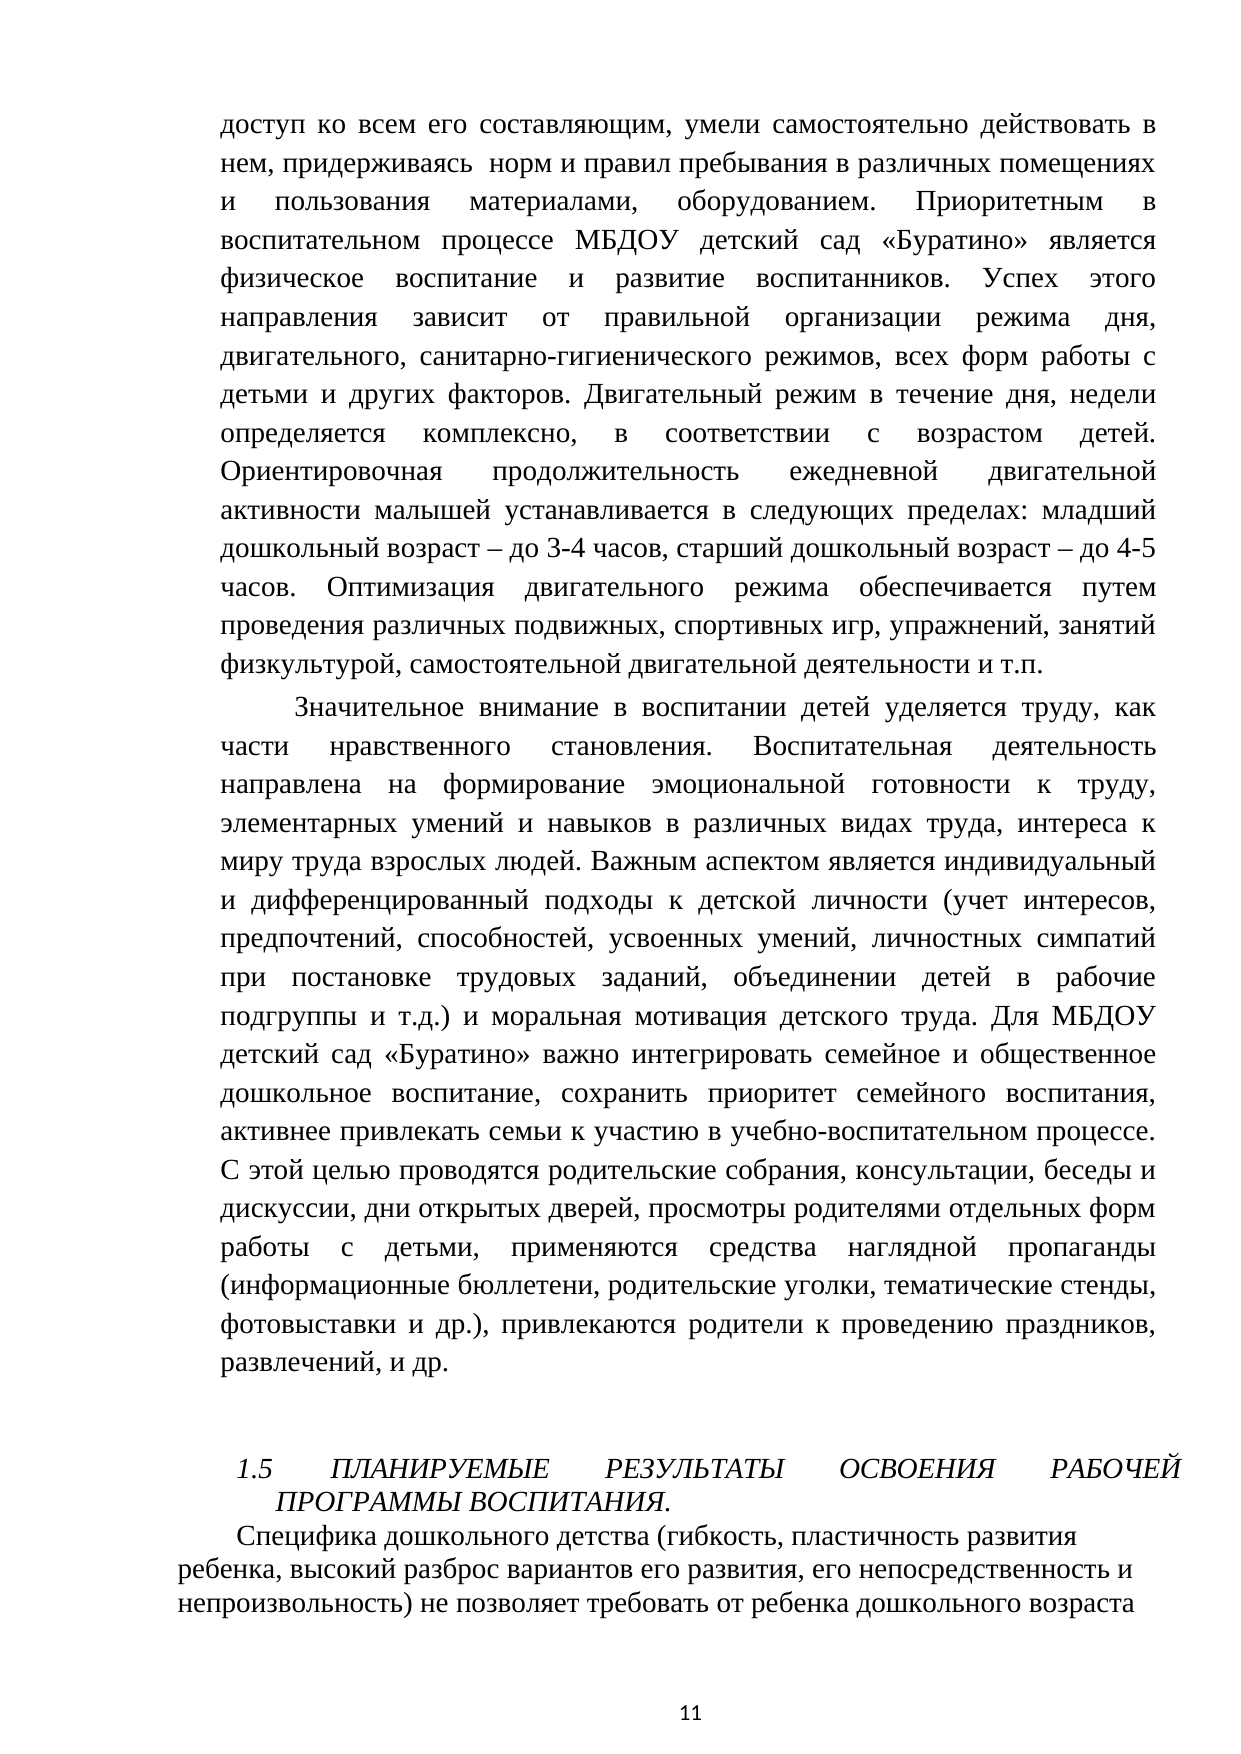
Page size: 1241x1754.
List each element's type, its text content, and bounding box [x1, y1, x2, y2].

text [177, 1518, 1181, 1619]
text Значительное внимание в воспитании детей уделяется труду, как части нравственного становления. Воспитательная деятельность направлена на формирование эмоциональной готовности к труду, элементарных умений и навыков в различных видах труда, интереса к миру труда взрослых людей. Важным аспектом является индивидуальный и дифференцированный подходы к детской личности (учет интересов, предпочтений, способностей, усвоенных умений, личностных симпатий при постановке трудовых заданий, объединении детей в рабочие подгруппы и т.д.) и моральная мотивация детского труда. Для МБДОУ детский сад «Буратино» важно интегрировать семейное и общественное дошкольное воспитание, сохранить приоритет семейного воспитания, активнее привлекать семьи к участию в учебно-воспитательном процессе. С этой целью проводятся родительские собрания, консультации, беседы и дискуссии, дни открытых дверей, просмотры родителями отдельных форм работы с детьми, применяются средства наглядной пропаганды (информационные бюллетени, родительские уголки, тематические стенды, фотовыставки и др.), привлекаются родители к проведению праздников, развлечений, и др. [220, 689, 1157, 1378]
subtitle ПЛАНИРУЕМЫЕ РЕЗУЛЬТАТЫ ОСВОЕНИЯ РАБОЧЕЙ ПРОГРАММЫ ВОСПИТАНИЯ. [236, 1451, 1181, 1518]
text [220, 106, 1157, 679]
